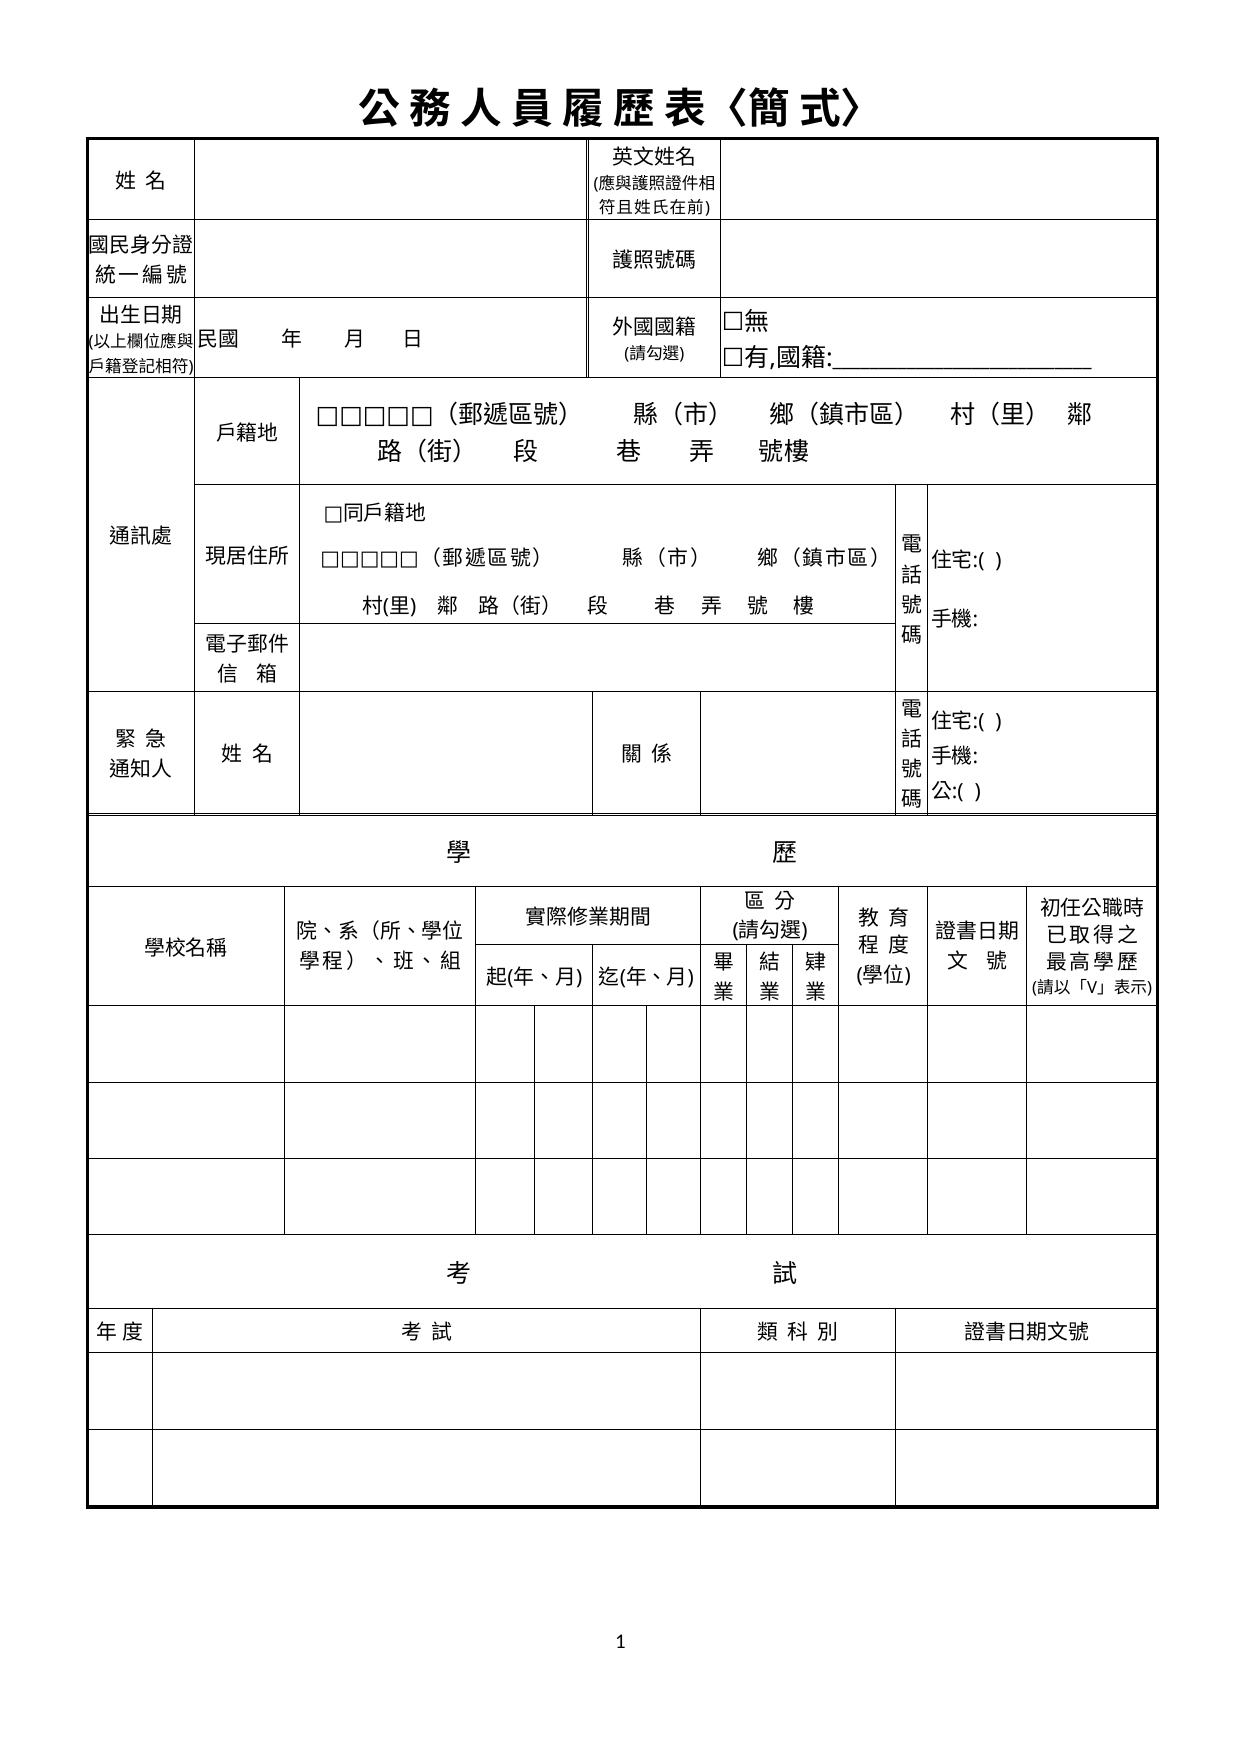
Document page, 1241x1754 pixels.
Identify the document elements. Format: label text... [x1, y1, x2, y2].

table_cell [300, 624, 895, 691]
table_cell [476, 1159, 534, 1234]
table_cell [535, 1159, 592, 1234]
table_header 英文姓名 (應與護照證件相符且姓氏在前) [589, 140, 720, 219]
table_cell 類 科 別 [701, 1309, 895, 1352]
table_cell 院、系（所、學位 學程）、班、組 [285, 887, 475, 1005]
table_cell 出生日期 (以上欄位應與戶籍登記相符) [89, 298, 194, 377]
table_cell [476, 1083, 534, 1158]
table_cell [285, 1083, 475, 1158]
table_cell [1027, 1006, 1156, 1082]
text 公 務 人 員 履 歷 表〈簡 式〉 [89, 75, 1152, 135]
table_cell 關 係 [593, 692, 700, 813]
table_cell 結業 [747, 945, 792, 1005]
table_cell [701, 692, 895, 813]
table_cell [747, 1006, 792, 1082]
table_cell [793, 1159, 838, 1234]
table_cell [476, 1006, 534, 1082]
table_cell [701, 1353, 895, 1428]
table_cell 初任公職時 已取得之 最高學歷 (請以「V」表示) [1027, 887, 1156, 1005]
table_cell 考 試 [89, 1235, 1156, 1307]
table_cell 外國國籍 (請勾選) [589, 298, 720, 377]
table_cell 學 歷 [89, 816, 1156, 886]
table_cell [89, 1430, 152, 1505]
table_cell [195, 220, 586, 297]
table_cell [285, 1006, 475, 1082]
table_cell [89, 1159, 284, 1234]
table_header 姓 名 [89, 140, 194, 219]
table_cell 護照號碼 [589, 220, 720, 297]
table_cell [153, 1353, 700, 1428]
table_header [195, 140, 586, 219]
table_cell [300, 692, 592, 813]
table_cell [701, 1006, 746, 1082]
table_cell [839, 1083, 927, 1158]
table_cell [701, 1083, 746, 1158]
table_cell [928, 1159, 1026, 1234]
table_cell 電話號碼 [896, 692, 927, 813]
table_cell [535, 1006, 592, 1082]
table_cell [839, 1159, 927, 1234]
table_cell [285, 1159, 475, 1234]
table_cell [793, 1006, 838, 1082]
table_cell 實際修業期間 [476, 887, 700, 944]
table_cell [593, 1006, 646, 1082]
table_cell 電子郵件 信 箱 [195, 624, 299, 691]
table_cell 教 育 程 度 (學位) [839, 887, 927, 1005]
table_cell □同戶籍地 □□□□□（郵遞區號） 縣（市） 鄉（鎮市區） 村(里) 鄰 路（街） 段 巷 弄 號 樓 [300, 485, 895, 623]
table_cell [153, 1430, 700, 1505]
table_cell 電話號碼 [896, 485, 927, 691]
table_cell [89, 1006, 284, 1082]
table_cell [839, 1006, 927, 1082]
table_cell 起(年、月) [476, 945, 592, 1005]
table_cell 區 分 (請勾選) [701, 887, 838, 944]
table_cell □□□□□（郵遞區號） 縣（市） 鄉（鎮市區） 村（里） 鄰 路（街） 段 巷 弄 號樓 [300, 378, 1156, 484]
table_cell 緊 急 通知人 [89, 692, 194, 813]
table_cell [593, 1159, 646, 1234]
table_cell [535, 1083, 592, 1158]
table_cell [647, 1083, 700, 1158]
table_cell 肄業 [793, 945, 838, 1005]
table_cell 現居住所 [195, 485, 299, 623]
table_cell 迄(年、月) [593, 945, 700, 1005]
table_cell 學校名稱 [89, 887, 284, 1005]
table_cell [647, 1006, 700, 1082]
table_cell [793, 1083, 838, 1158]
table_cell [747, 1083, 792, 1158]
table_cell [896, 1353, 1156, 1428]
table_cell 民國 年 月 日 [195, 298, 586, 377]
table_cell 姓 名 [195, 692, 299, 813]
table_cell 戶籍地 [195, 378, 299, 484]
table_cell 通訊處 [89, 378, 194, 691]
table_cell [701, 1430, 895, 1505]
table_cell 住宅:( ) 手機: [928, 485, 1156, 691]
table_cell 證書日期 文 號 [928, 887, 1026, 1005]
table_cell [647, 1159, 700, 1234]
table_cell [1027, 1159, 1156, 1234]
table_cell [1027, 1083, 1156, 1158]
table_cell [593, 1083, 646, 1158]
table_cell 年 度 [89, 1309, 152, 1352]
table_cell 國民身分證 統一編號 [89, 220, 194, 297]
table_header [721, 140, 1156, 219]
table_cell 證書日期文號 [896, 1309, 1156, 1352]
table_cell 考 試 [153, 1309, 700, 1352]
table_cell 住宅:( ) 手機: 公:( ) [928, 692, 1156, 813]
table_cell ☐無 ☐有,國籍:____________________________ [721, 298, 1156, 377]
table_cell [928, 1006, 1026, 1082]
table_cell [701, 1159, 746, 1234]
table_cell [928, 1083, 1026, 1158]
table_cell [721, 220, 1156, 297]
table_cell [89, 1353, 152, 1428]
table_cell 畢業 [701, 945, 746, 1005]
table_cell [896, 1430, 1156, 1505]
table_cell [89, 1083, 284, 1158]
table_cell [747, 1159, 792, 1234]
